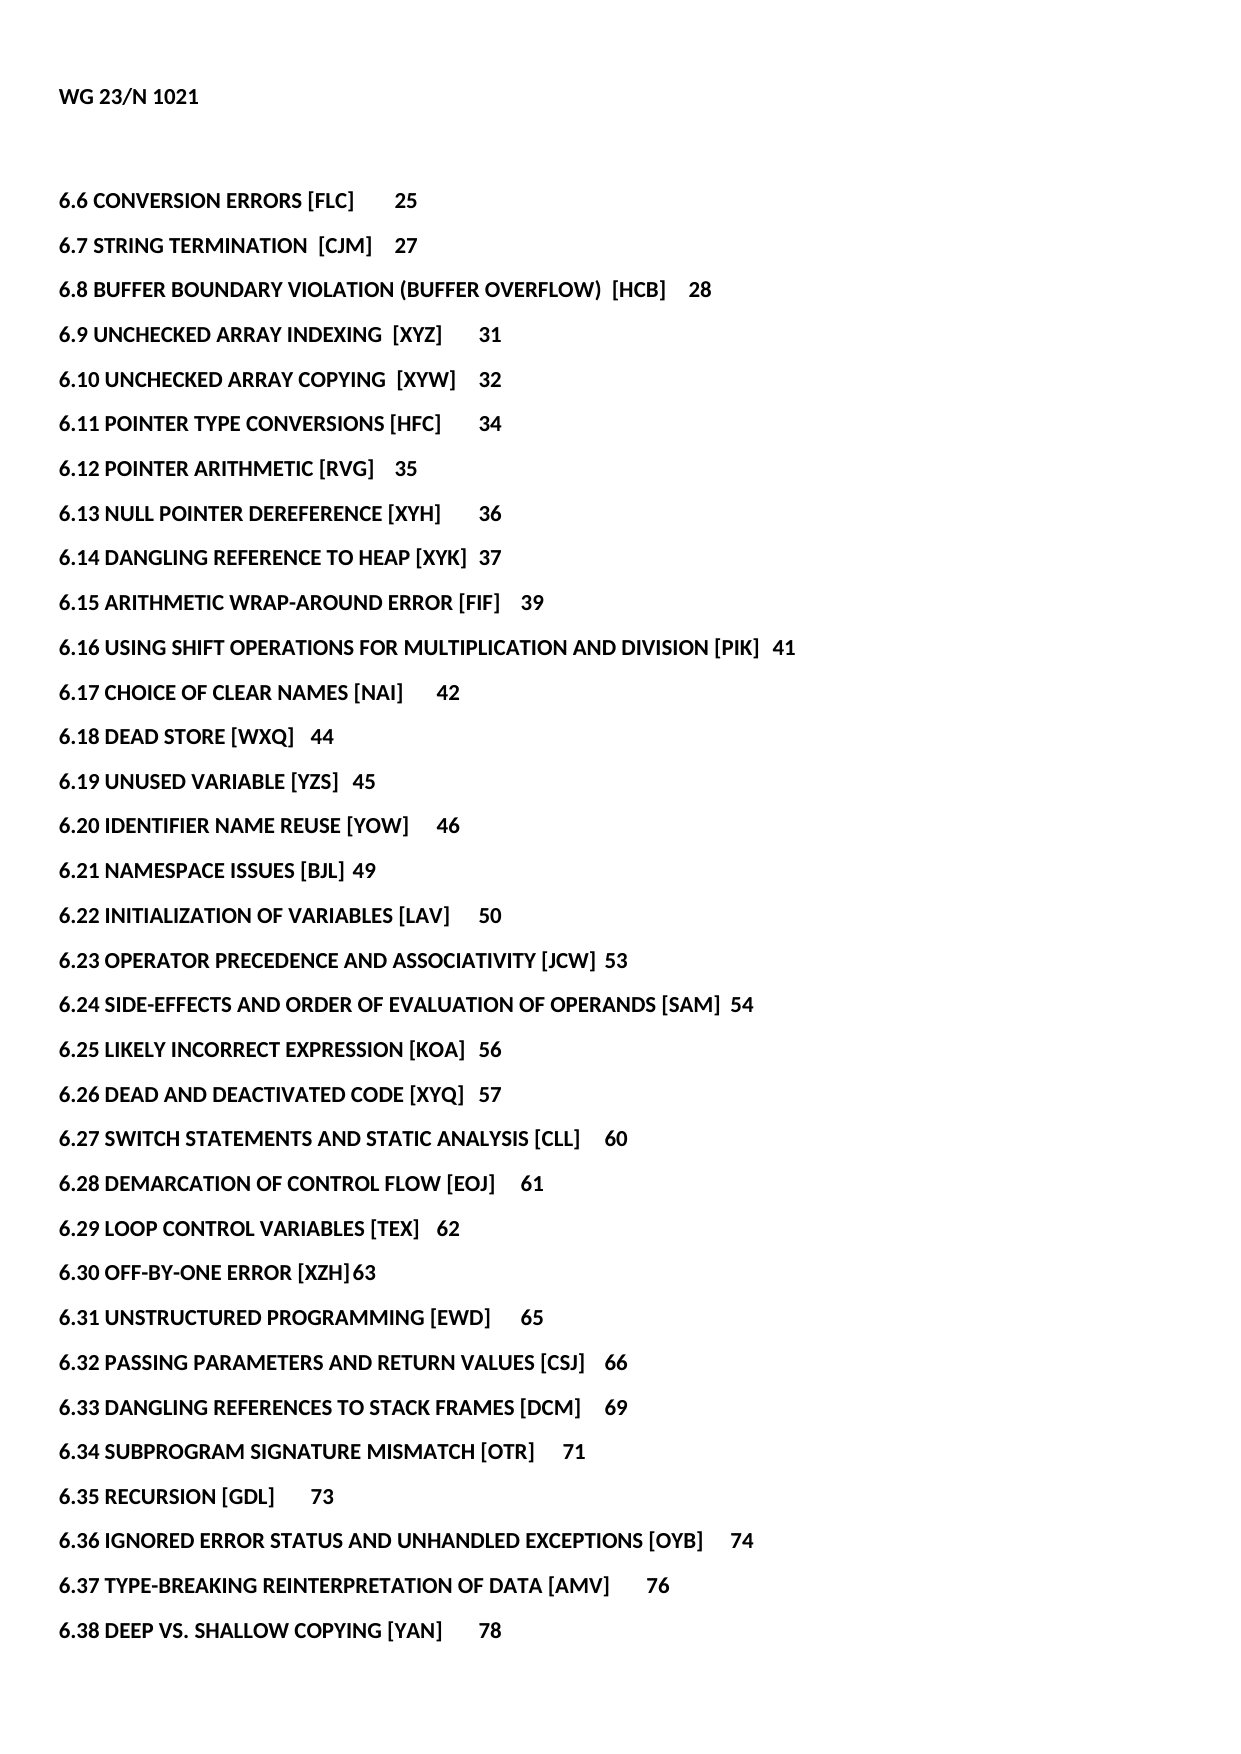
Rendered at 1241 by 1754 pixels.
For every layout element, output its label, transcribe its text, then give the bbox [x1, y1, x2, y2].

text 6.28 Demarcation of control flow [EOJ] 61 [58, 1169, 1099, 1197]
text 6.19 Unused variable [YZS] 45 [58, 767, 1099, 795]
text 6.6 Conversion errors [FLC] 25 [58, 186, 1099, 214]
text 6.8 Buffer boundary violation (buffer overflow) [HCB] 28 [58, 275, 1099, 303]
text 6.16 Using shift operations for multiplication and division [PIK] 41 [58, 633, 1099, 661]
text 6.35 Recursion [GDL] 73 [58, 1482, 1099, 1510]
text 6.20 Identifier name reuse [YOW] 46 [58, 812, 1099, 840]
text 6.26 Dead and deactivated code [XYQ] 57 [58, 1080, 1099, 1108]
text 6.22 Initialization of variables [LAV] 50 [58, 901, 1099, 929]
text 6.36 Ignored error status and unhandled exceptions [OYB] 74 [58, 1527, 1099, 1555]
text 6.7 String termination [CJM] 27 [58, 231, 1099, 259]
text 6.15 Arithmetic wrap-around error [FIF] 39 [58, 588, 1099, 616]
text 6.17 Choice of clear names [NAI] 42 [58, 678, 1099, 706]
text 6.27 Switch statements and static analysis [CLL] 60 [58, 1124, 1099, 1152]
text 6.34 Subprogram signature mismatch [OTR] 71 [58, 1437, 1099, 1465]
text 6.11 Pointer type conversions [HFC] 34 [58, 409, 1099, 437]
text 6.32 Passing parameters and return values [CSJ] 66 [58, 1348, 1099, 1376]
text 6.10 Unchecked array copying [XYW] 32 [58, 365, 1099, 393]
text 6.24 Side-effects and order of evaluation of operands [SAM] 54 [58, 990, 1099, 1018]
text 6.38 Deep vs. shallow copying [YAN] 78 [58, 1616, 1099, 1644]
text 6.37 Type-breaking reinterpretation of data [AMV] 76 [58, 1571, 1099, 1599]
text 6.18 Dead store [WXQ] 44 [58, 722, 1099, 750]
text 6.12 Pointer arithmetic [RVG] 35 [58, 454, 1099, 482]
text 6.33 Dangling references to stack frames [DCM] 69 [58, 1393, 1099, 1421]
text 6.31 UNStructured programming [EWD] 65 [58, 1303, 1099, 1331]
text 6.23 Operator precedence and associativity [JCW] 53 [58, 946, 1099, 974]
text 6.13 Null pointer dereference [XYH] 36 [58, 499, 1099, 527]
text 6.29 Loop control variables [TEX] 62 [58, 1214, 1099, 1242]
text 6.9 Unchecked array indexing [XYZ] 31 [58, 320, 1099, 348]
text 6.14 Dangling reference to heap [XYK] 37 [58, 543, 1099, 572]
text 6.25 Likely incorrect expression [KOA] 56 [58, 1035, 1099, 1063]
text 6.30 Off-by-one error [XZH] 63 [58, 1258, 1099, 1287]
text 6.21 Namespace issues [BJL] 49 [58, 856, 1099, 884]
